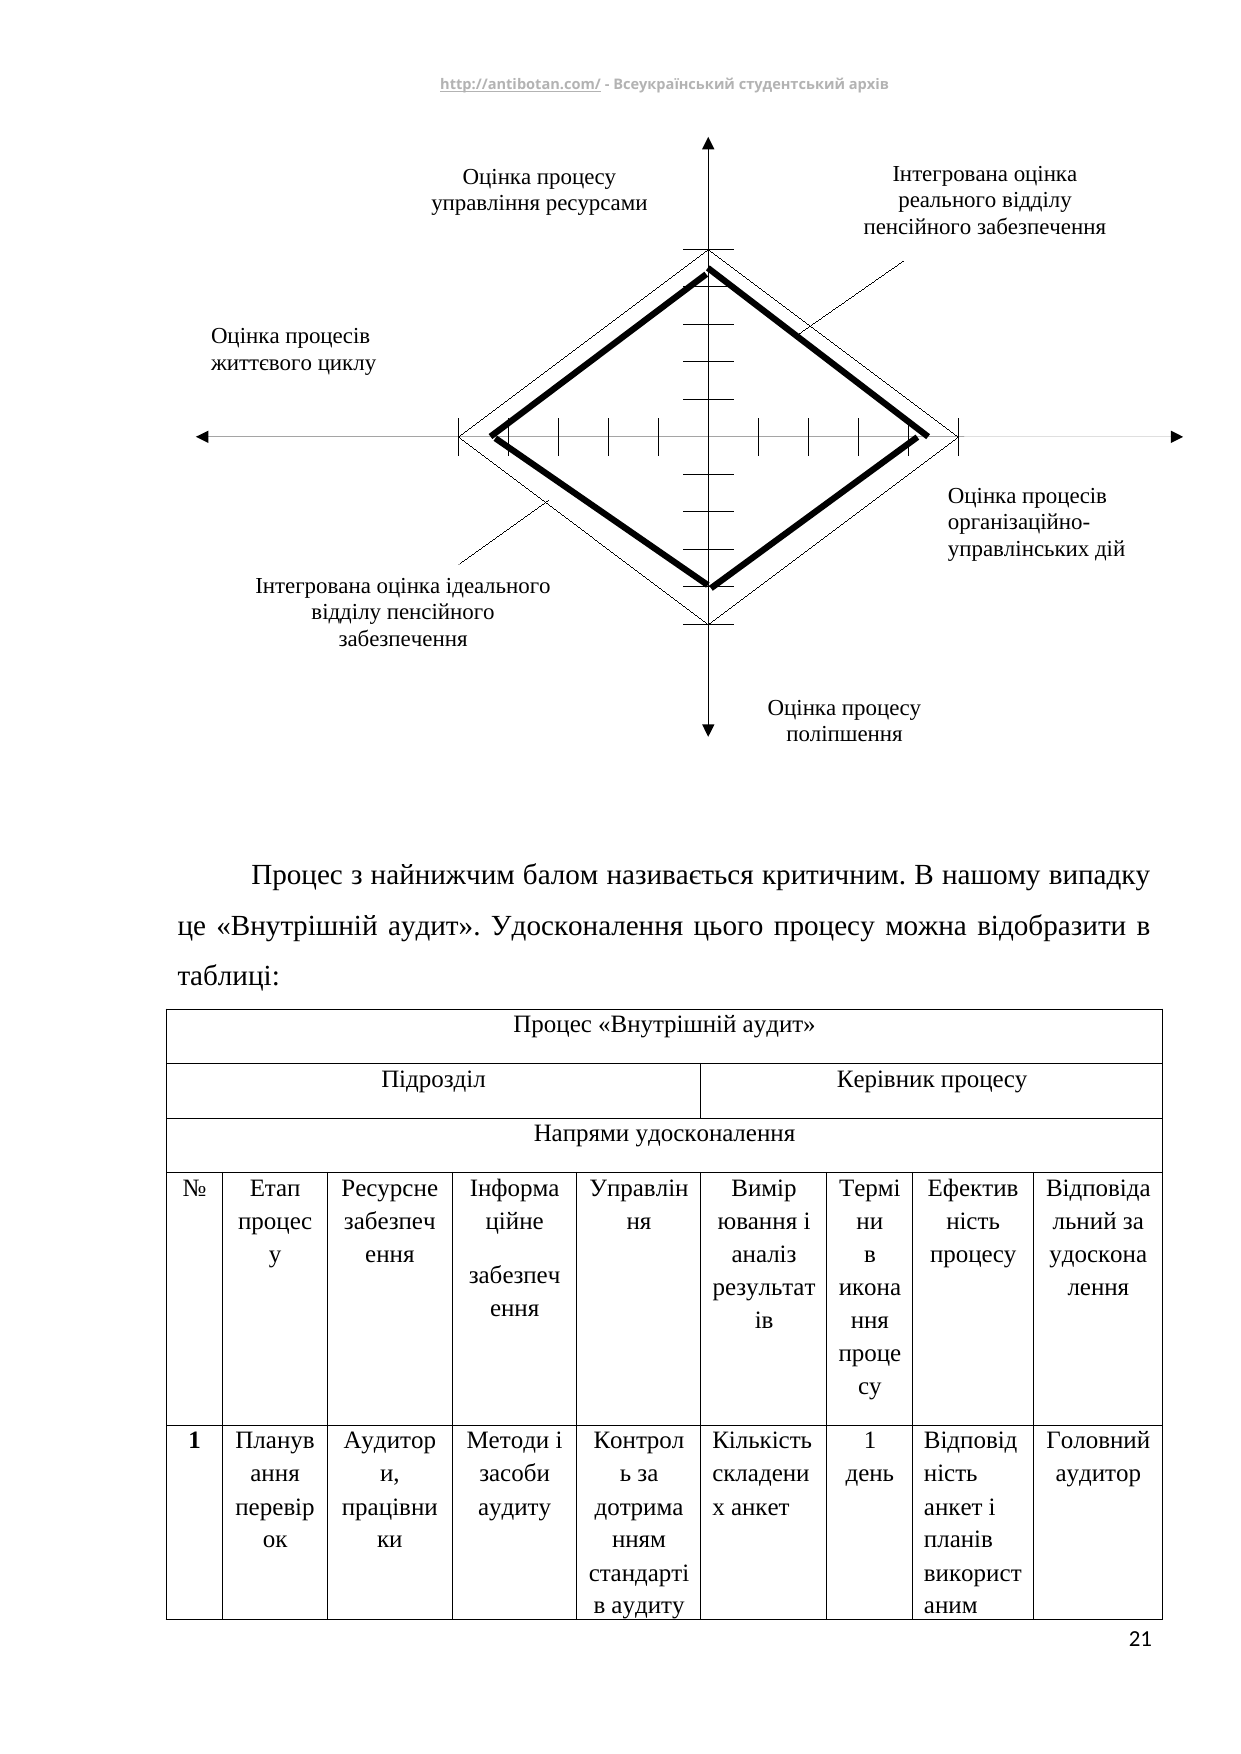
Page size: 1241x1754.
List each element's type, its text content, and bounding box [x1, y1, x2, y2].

table_cell Відповідальний за удосконалення [1034, 1173, 1162, 1424]
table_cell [577, 1426, 700, 1619]
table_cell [328, 1426, 452, 1619]
table_cell № [167, 1173, 222, 1424]
table_cell Ефективність процесу [913, 1173, 1033, 1424]
table_cell Головний аудитор [1034, 1426, 1162, 1619]
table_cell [453, 1426, 576, 1619]
table_cell Інформаційне забезпечення [453, 1173, 576, 1424]
table_header Процес «Внутрішній аудит» [167, 1010, 1162, 1063]
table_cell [223, 1426, 327, 1619]
table_cell 1 день [827, 1426, 912, 1619]
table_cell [913, 1426, 1033, 1619]
table_cell Підрозділ [167, 1064, 700, 1117]
table_cell Напрями удосконалення [167, 1119, 1162, 1172]
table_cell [701, 1426, 826, 1619]
table_cell Управління [577, 1173, 700, 1424]
table_cell Ресурснезабезпечення [328, 1173, 452, 1424]
table_cell 1 [167, 1426, 222, 1619]
table_cell Терміни виконання процесу [827, 1173, 912, 1424]
table_cell Керівник процесу [701, 1064, 1162, 1117]
table_cell Етап процесу [223, 1173, 327, 1424]
text Процес з найнижчим балом називається критичним. В нашому випадку це «Внутрішній аудит». Удосконалення цього процесу можна відобразити в таблиці: [177, 857, 1152, 992]
table_cell Вимірювання і аналіз результатів [701, 1173, 826, 1424]
